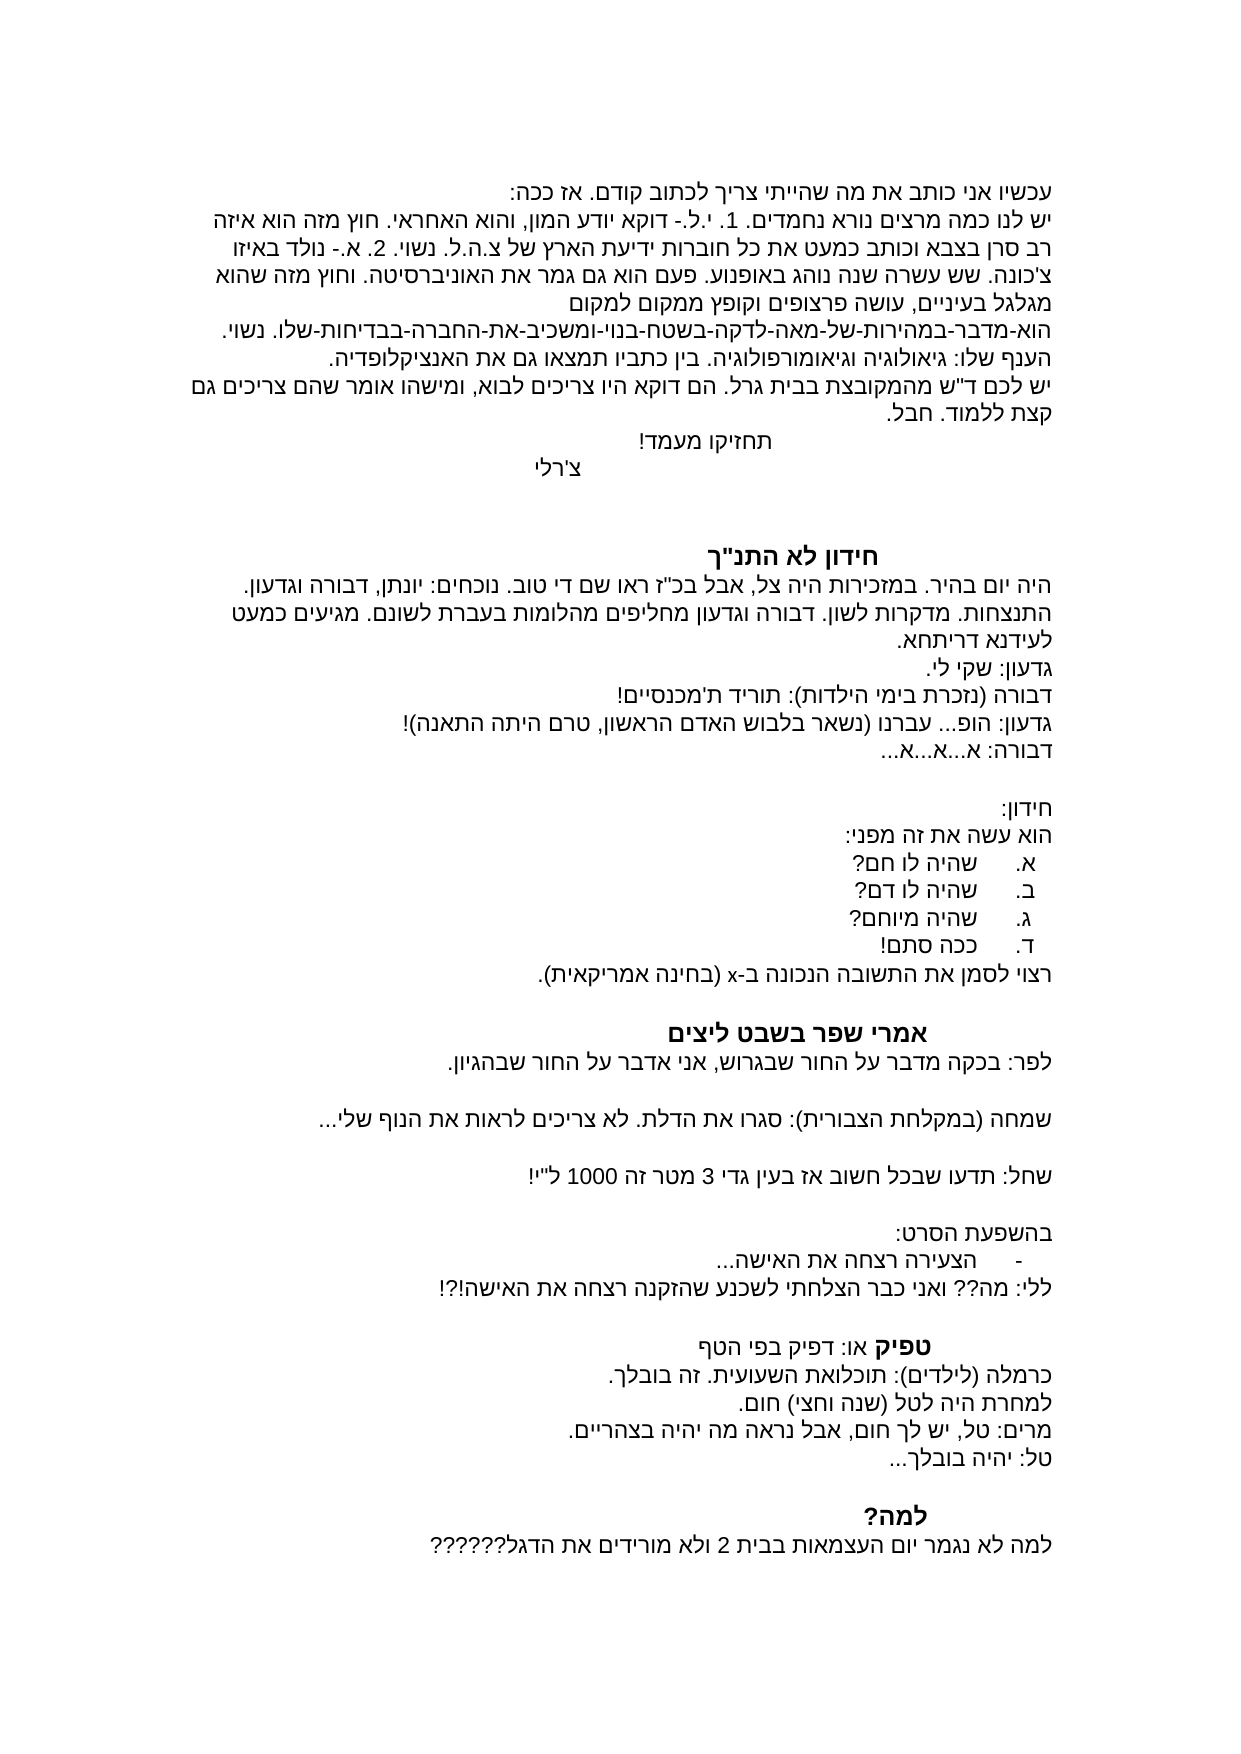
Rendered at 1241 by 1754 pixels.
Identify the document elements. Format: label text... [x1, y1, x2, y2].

text טל: יהיה בובלך... [187, 1445, 1053, 1471]
text חידון: [187, 794, 1053, 821]
list שהיה לו חם? [187, 850, 1015, 876]
text צ'רלי [187, 455, 1053, 482]
text דבורה: א...א...א... [187, 737, 1053, 764]
text רצוי לסמן את התשובה הנכונה ב-x (בחינה אמריקאית). [187, 960, 1053, 988]
text גדעון: שקי לי. [187, 655, 1053, 681]
text למחרת היה לטל (שנה וחצי) חום. [187, 1390, 1053, 1416]
text למה? [187, 1502, 1053, 1531]
list הצעירה רצחה את האישה... [187, 1247, 1015, 1274]
text דבורה (נזכרת בימי הילדות): תוריד ת'מכנסיים! [187, 682, 1053, 709]
text עכשיו אני כותב את מה שהייתי צריך לכתוב קודם. אז ככה: [187, 179, 1053, 206]
text שחל: תדעו שבכל חשוב אז בעין גדי 3 מטר זה 1000 ל"י! [187, 1163, 1053, 1189]
text שמחה (במקלחת הצבורית): סגרו את הדלת. לא צריכים לראות את הנוף שלי... [187, 1106, 1053, 1132]
list ככה סתם! [187, 932, 1015, 959]
text מרים: טל, יש לך חום, אבל נראה מה יהיה בצהריים. [187, 1417, 1053, 1444]
text יש לכם ד"ש מהמקובצת בבית גרל. הם דוקא היו צריכים לבוא, ומישהו אומר שהם צריכים גם קצת ללמוד. חבל. [187, 373, 1053, 427]
text טפיק או: דפיק בפי הטף [187, 1332, 1053, 1361]
text תחזיקו מעמד! [187, 428, 1053, 454]
text למה לא נגמר יום העצמאות בבית 2 ולא מורידים את הדגל?????? [187, 1532, 1053, 1558]
text בהשפעת הסרט: [187, 1220, 1053, 1246]
list שהיה מיוחם? [187, 905, 1015, 931]
text גדעון: הופ... עברנו (נשאר בלבוש האדם הראשון, טרם היתה התאנה)! [187, 710, 1053, 736]
text ללי: מה?? ואני כבר הצלחתי לשכנע שהזקנה רצחה את האישה!?! [187, 1275, 1053, 1301]
text יש לנו כמה מרצים נורא נחמדים. 1. י.ל.- דוקא יודע המון, והוא האחראי. חוץ מזה הוא איזה רב סרן בצבא וכותב כמעט את כל חוברות ידיעת הארץ של צ.ה.ל. נשוי. 2. א.- נולד באיזו צ'כונה. שש עשרה שנה נוהג באופנוע. פעם הוא גם גמר את האוניברסיטה. וחוץ מזה שהוא מגלגל בעיניים, עושה פרצופים וקופץ ממקום למקום הוא-מדבר-במהירות-של-מאה-לדקה-בשטח-בנוי-ומשכיב-את-החברה-בבדיחות-שלו. נשוי. הענף שלו: גיאולוגיה וגיאומורפולוגיה. בין כתביו תמצאו גם את האנציקלופדיה. [187, 207, 1053, 371]
text אמרי שפר בשבט ליצים [187, 1019, 1053, 1048]
text כרמלה (לילדים): תוכלואת השעועית. זה בובלך. [187, 1362, 1053, 1388]
text היה יום בהיר. במזכירות היה צל, אבל בכ"ז ראו שם די טוב. נוכחים: יונתן, דבורה וגדעון. התנצחות. מדקרות לשון. דבורה וגדעון מחליפים מהלומות בעברת לשונם. מגיעים כמעט לעידנא דריתחא. [187, 572, 1053, 653]
text הוא עשה את זה מפני: [187, 822, 1053, 848]
list שהיה לו דם? [187, 877, 1015, 904]
text לפר: בכקה מדבר על החור שבגרוש, אני אדבר על החור שבהגיון. [187, 1049, 1053, 1075]
text חידון לא התנ"ך [187, 542, 1053, 571]
